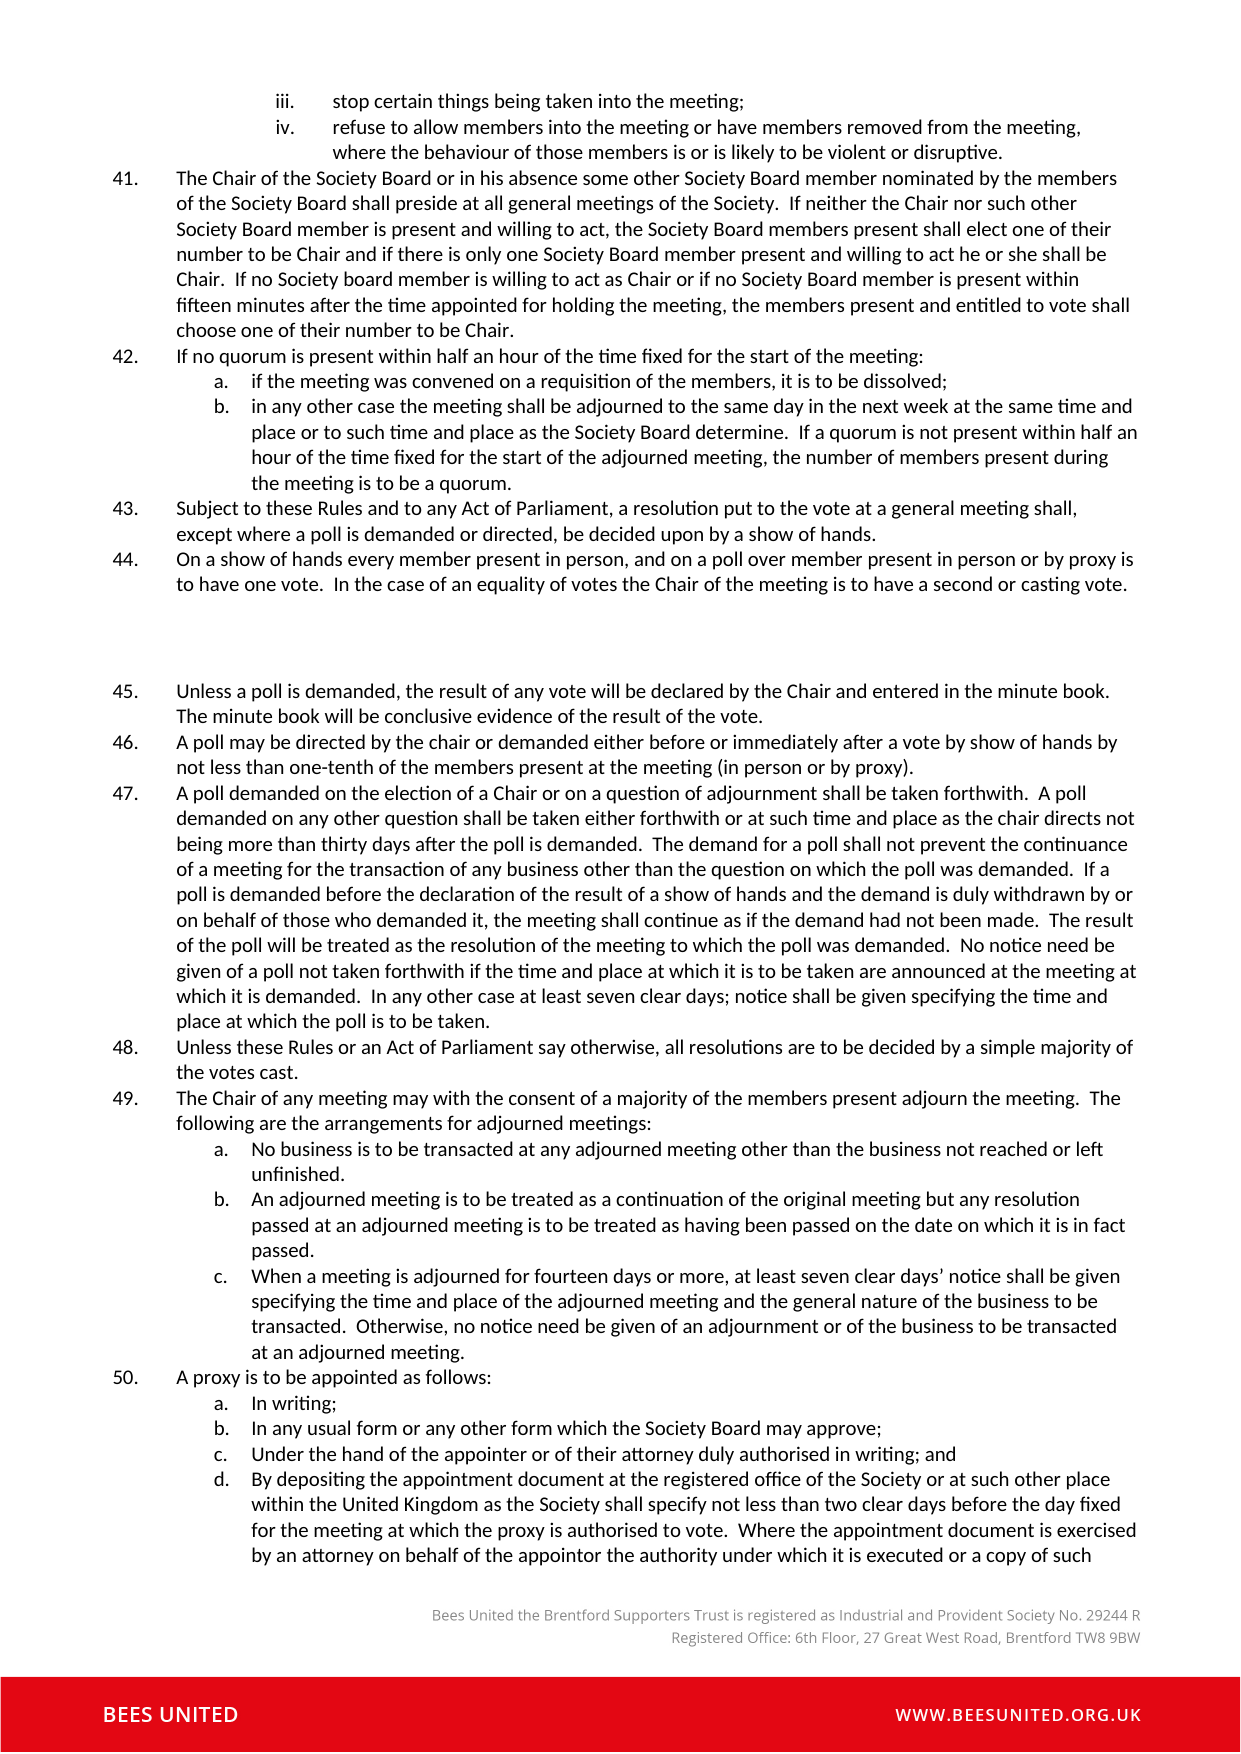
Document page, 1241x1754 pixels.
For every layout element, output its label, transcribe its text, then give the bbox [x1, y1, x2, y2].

list in any other case the meeting shall be adjourned to the same day in the next week at the same time and place or to such time and place as the Society Board determine. If a quorum is not present within half an hour of the time fixed for the start of the adjourned meeting, the number of members present during the meeting is to be a quorum. [213, 394, 1139, 495]
list if the meeting was convened on a requisition of the members, it is to be dissolved; [213, 368, 1139, 394]
list Unless a poll is demanded, the result of any vote will be declared by the Chair and entered in the minute book. The minute book will be conclusive evidence of the result of the vote. [138, 678, 1139, 729]
list If no quorum is present within half an hour of the time fixed for the start of the meeting: [138, 343, 1139, 368]
list Under the hand of the appointer or of their attorney duly authorised in writing; and [213, 1441, 1139, 1466]
list A poll may be directed by the chair or demanded either before or immediately after a vote by show of hands by not less than one-tenth of the members present at the meeting (in person or by proxy). [138, 729, 1139, 780]
list When a meeting is adjourned for fourteen days or more, at least seven clear days’ notice shall be given specifying the time and place of the adjourned meeting and the general nature of the business to be transacted. Otherwise, no notice need be given of an adjournment or of the business to be transacted at an adjourned meeting. [213, 1263, 1139, 1364]
list Subject to these Rules and to any Act of Parliament, a resolution put to the vote at a general meeting shall, except where a poll is demanded or directed, be decided upon by a show of hands. [138, 495, 1139, 546]
picture [0, 1601, 1241, 1752]
list A poll demanded on the election of a Chair or on a question of adjournment shall be taken forthwith. A poll demanded on any other question shall be taken either forthwith or at such time and place as the chair directs not being more than thirty days after the poll is demanded. The demand for a poll shall not prevent the continuance of a meeting for the transaction of any business other than the question on which the poll was demanded. If a poll is demanded before the declaration of the result of a show of hands and the demand is duly withdrawn by or on behalf of those who demanded it, the meeting shall continue as if the demand had not been made. The result of the poll will be treated as the resolution of the meeting to which the poll was demanded. No notice need be given of a poll not taken forthwith if the time and place at which it is to be taken are announced at the meeting at which it is demanded. In any other case at least seven clear days; notice shall be given specifying the time and place at which the poll is to be taken. [138, 780, 1139, 1034]
list refuse to allow members into the meeting or have members removed from the meeting, where the behaviour of those members is or is likely to be violent or disruptive. [295, 114, 1139, 165]
list The Chair of the Society Board or in his absence some other Society Board member nominated by the members of the Society Board shall preside at all general meetings of the Society. If neither the Chair nor such other Society Board member is present and willing to act, the Society Board members present shall elect one of their number to be Chair and if there is only one Society Board member present and willing to act he or she shall be Chair. If no Society board member is willing to act as Chair or if no Society Board member is present within fifteen minutes after the time appointed for holding the meeting, the members present and entitled to vote shall choose one of their number to be Chair. [138, 165, 1139, 343]
list In any usual form or any other form which the Society Board may approve; [213, 1415, 1139, 1441]
list On a show of hands every member present in person, and on a poll over member present in person or by proxy is to have one vote. In the case of an equality of votes the Chair of the meeting is to have a second or casting vote. [138, 546, 1139, 597]
list No business is to be transacted at any adjourned meeting other than the business not reached or left unfinished. [213, 1136, 1139, 1187]
list In writing; [213, 1390, 1139, 1415]
list A proxy is to be appointed as follows: [138, 1364, 1139, 1390]
list The Chair of any meeting may with the consent of a majority of the members present adjourn the meeting. The following are the arrangements for adjourned meetings: [138, 1085, 1139, 1136]
list stop certain things being taken into the meeting; [295, 89, 1139, 114]
list Unless these Rules or an Act of Parliament say otherwise, all resolutions are to be decided by a simple majority of the votes cast. [138, 1034, 1139, 1085]
list An adjourned meeting is to be treated as a continuation of the original meeting but any resolution passed at an adjourned meeting is to be treated as having been passed on the date on which it is in fact passed. [213, 1187, 1139, 1263]
